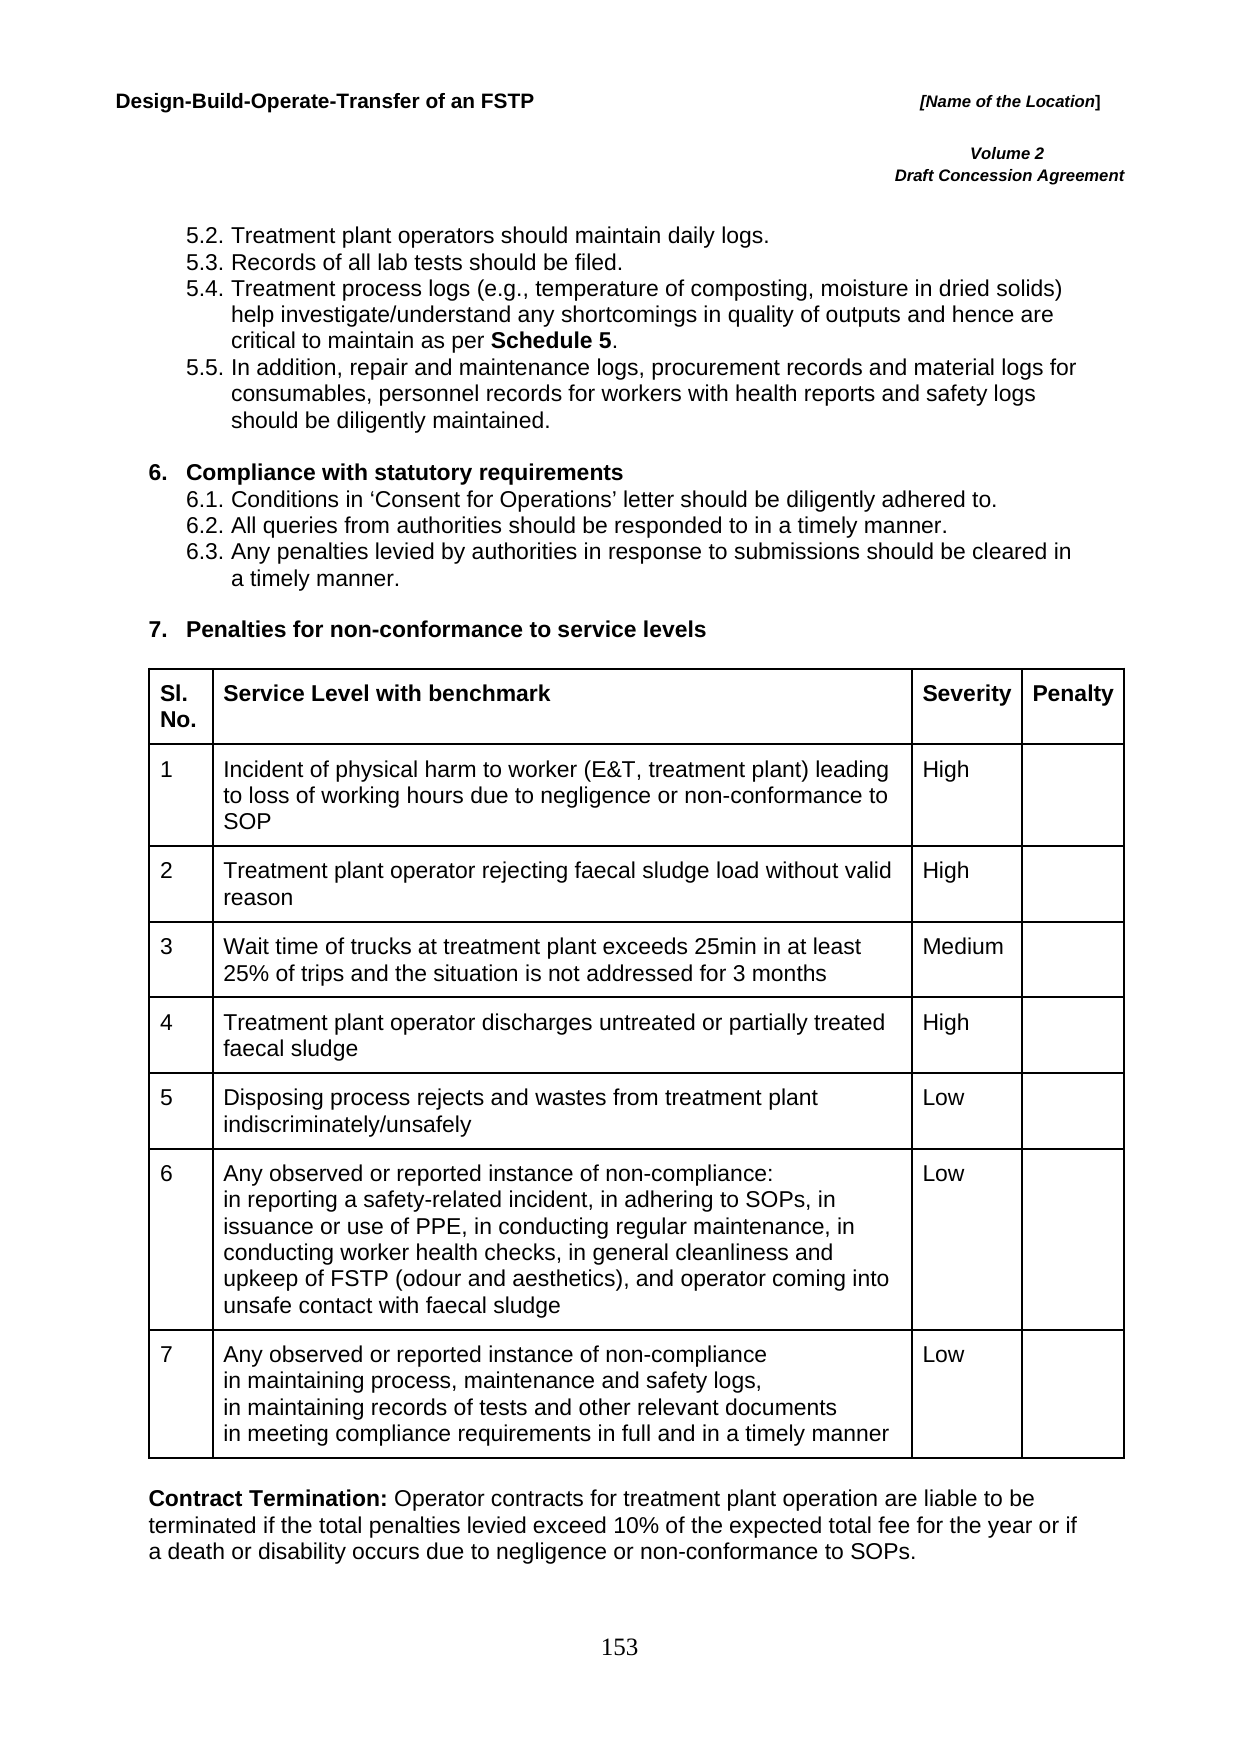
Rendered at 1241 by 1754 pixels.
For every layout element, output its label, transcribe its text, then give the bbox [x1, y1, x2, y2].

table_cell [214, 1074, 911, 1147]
list Conditions in ‘Consent for Operations’ letter should be diligently adhered to. [186, 486, 1090, 512]
list Penalties for non-conformance to service levels [148, 616, 1090, 642]
list Treatment process logs (e.g., temperature of composting, moisture in dried solids) help investigate/understand any shortcomings in quality of outputs and hence are critical to maintain as per Schedule 5. [186, 275, 1090, 354]
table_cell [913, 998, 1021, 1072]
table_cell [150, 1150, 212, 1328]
list In addition, repair and maintenance logs, procurement records and material logs for consumables, personnel records for workers with health reports and safety logs should be diligently maintained. [186, 354, 1090, 433]
list Records of all lab tests should be filed. [186, 248, 1090, 275]
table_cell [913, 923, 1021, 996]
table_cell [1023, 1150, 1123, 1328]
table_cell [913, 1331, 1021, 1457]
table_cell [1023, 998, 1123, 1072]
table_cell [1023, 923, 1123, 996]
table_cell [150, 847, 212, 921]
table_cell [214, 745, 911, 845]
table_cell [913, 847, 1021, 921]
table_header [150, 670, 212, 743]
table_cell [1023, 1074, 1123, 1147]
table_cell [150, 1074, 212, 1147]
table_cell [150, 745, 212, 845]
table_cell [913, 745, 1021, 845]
list Any penalties levied by authorities in response to submissions should be cleared in a timely manner. [186, 538, 1090, 591]
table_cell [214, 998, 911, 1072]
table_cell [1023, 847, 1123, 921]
list Compliance with statutory requirements [148, 459, 1090, 486]
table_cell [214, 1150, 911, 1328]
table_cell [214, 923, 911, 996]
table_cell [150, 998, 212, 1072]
list Treatment plant operators should maintain daily logs. [186, 222, 1090, 248]
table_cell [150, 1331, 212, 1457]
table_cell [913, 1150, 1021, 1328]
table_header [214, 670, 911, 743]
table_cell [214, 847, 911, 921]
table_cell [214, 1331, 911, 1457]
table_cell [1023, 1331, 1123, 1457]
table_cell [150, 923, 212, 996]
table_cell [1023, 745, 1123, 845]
list All queries from authorities should be responded to in a timely manner. [186, 512, 1090, 538]
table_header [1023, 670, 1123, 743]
text Contract Termination: Operator contracts for treatment plant operation are liable to be terminated if the total penalties levied exceed 10% of the expected total fee for the year or if a death or disability occurs due to negligence or non-conformance to SOPs. [148, 1485, 1090, 1564]
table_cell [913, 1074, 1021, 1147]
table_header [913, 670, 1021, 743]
